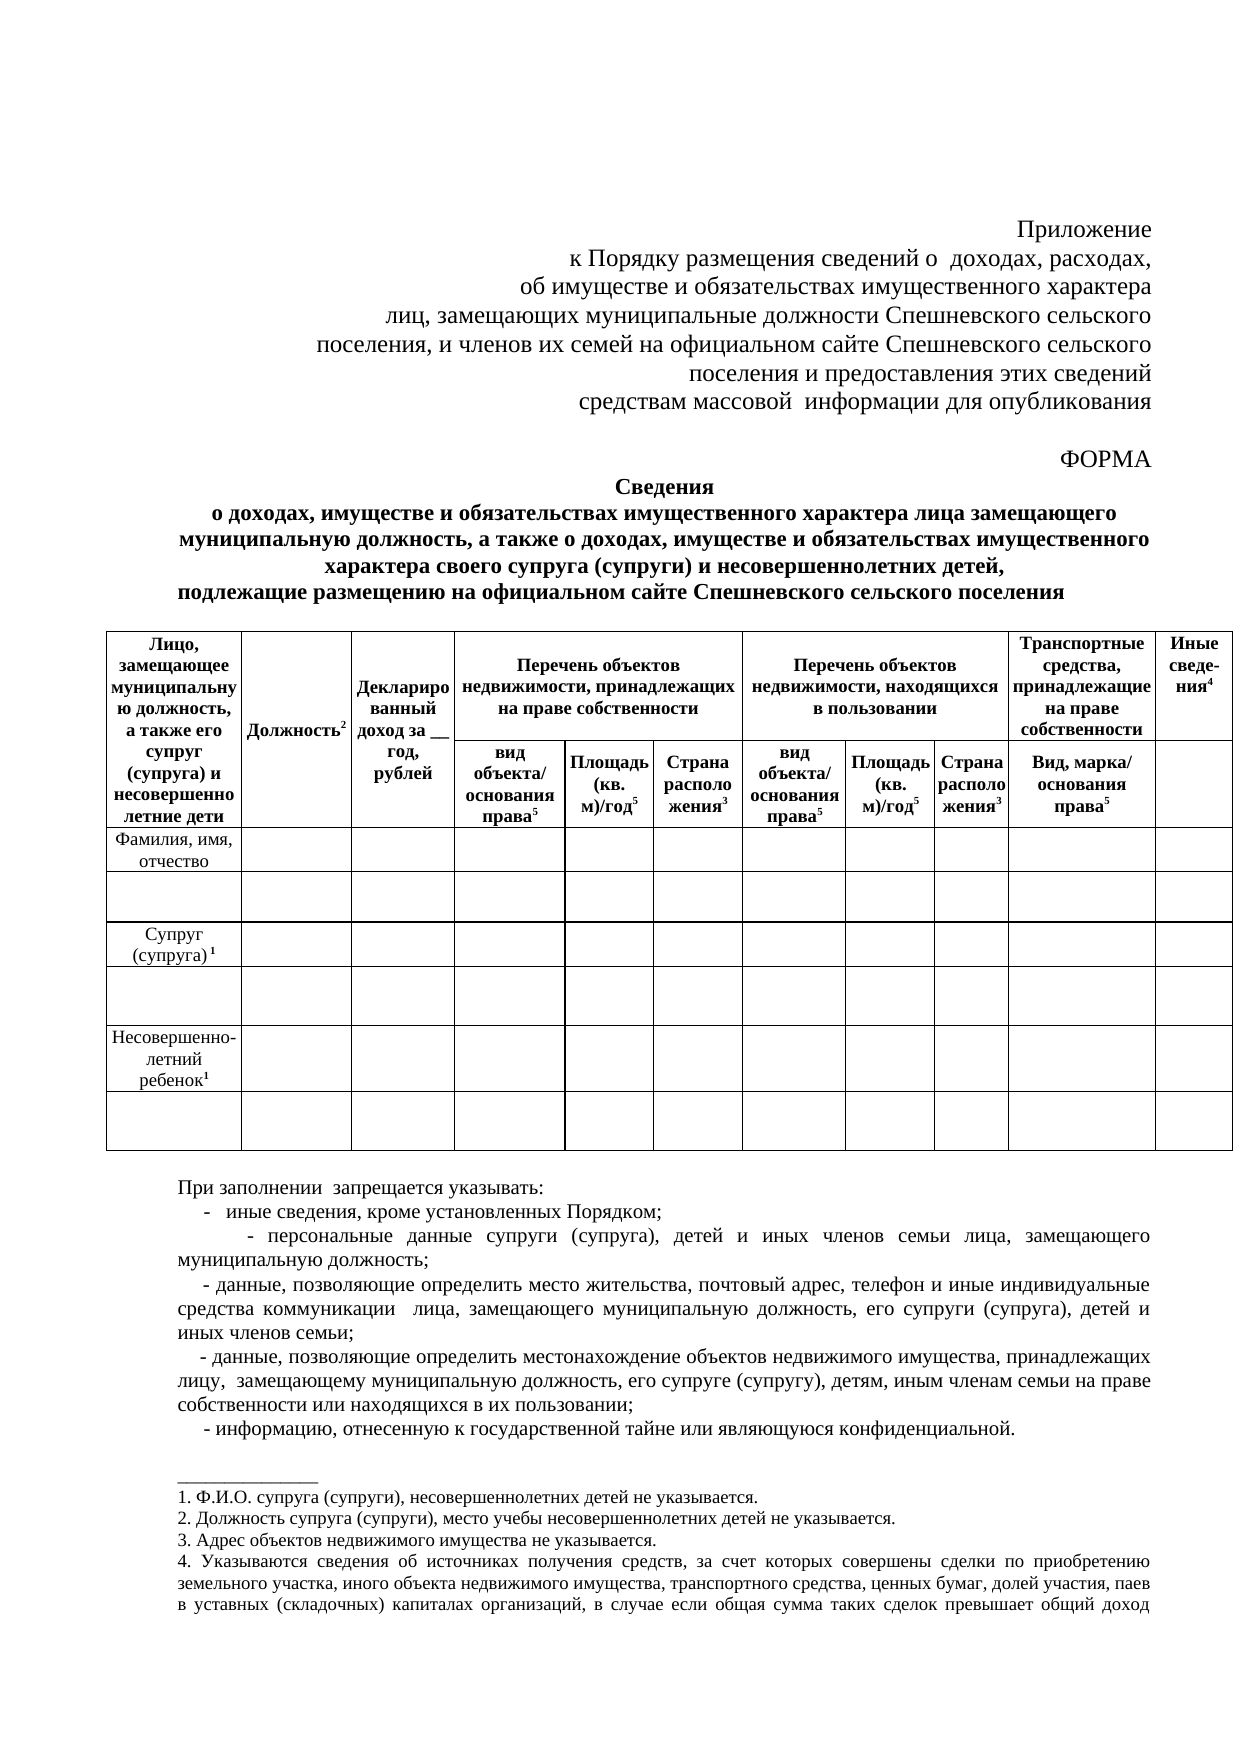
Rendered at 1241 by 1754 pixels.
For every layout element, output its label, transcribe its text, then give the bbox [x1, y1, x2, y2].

table_cell Страна располо жения3 [935, 741, 1008, 827]
text о доходах, имуществе и обязательствах имущественного характера лица замещающего муниципальную должность, а также о доходах, имуществе и обязательствах имущественного характера своего супруга (супруги) и несовершеннолетних детей, [177, 499, 1152, 578]
table_cell [654, 1026, 742, 1091]
text 1. Ф.И.О. супруга (супруги), несовершеннолетних детей не указывается. [177, 1486, 1152, 1507]
table_cell [1156, 741, 1232, 827]
table_cell [846, 967, 934, 1025]
table_cell [455, 923, 564, 966]
table_cell [107, 967, 241, 1025]
table_cell [242, 872, 351, 921]
table_cell [846, 828, 934, 871]
table_cell [352, 967, 454, 1025]
table_cell [1156, 967, 1232, 1025]
table_header Перечень объектов недвижимости, находящихся в пользовании [743, 632, 1008, 740]
table_cell [935, 967, 1008, 1025]
table_cell [1009, 872, 1155, 921]
table_cell Площадь (кв. м)/год5 [566, 741, 653, 827]
table_cell [242, 967, 351, 1025]
table_cell [107, 1092, 241, 1150]
text - персональные данные супруги (супруга), детей и иных членов семьи лица, замещающего муниципальную должность; [177, 1223, 1152, 1271]
table_cell [743, 828, 845, 871]
table_cell [654, 1092, 742, 1150]
table_cell [242, 923, 351, 966]
table_cell [654, 967, 742, 1025]
table_cell [1156, 1092, 1232, 1150]
table_cell [1156, 923, 1232, 966]
table_header Должность2 [242, 632, 351, 827]
table_cell Супруг (супруга) 1 [107, 923, 241, 966]
table_cell [846, 1092, 934, 1150]
table_cell [566, 923, 653, 966]
text лиц, замещающих муниципальные должности Спешневского сельского [177, 300, 1152, 329]
table_cell [566, 872, 653, 921]
table_cell [242, 828, 351, 871]
text - информацию, отнесенную к государственной тайне или являющуюся конфиденциальной. [177, 1416, 1152, 1440]
text - данные, позволяющие определить место жительства, почтовый адрес, телефон и иные индивидуальные средства коммуникации лица, замещающего муниципальную должность, его супруги (супруга), детей и иных членов семьи; [177, 1271, 1152, 1344]
table_cell [242, 1026, 351, 1091]
table_cell Несовершенно-летний ребенок1 [107, 1026, 241, 1091]
text подлежащие размещению на официальном сайте Спешневского сельского поселения [177, 578, 1152, 604]
table_cell [1009, 923, 1155, 966]
table_header Лицо, замещающее муниципальную должность, а также его супруг (супруга) и несовершеннолетние дети [107, 632, 241, 827]
table_cell Фамилия, имя, отчество [107, 828, 241, 871]
table_header Транспортные средства, принадлежащие на праве собственности [1009, 632, 1155, 740]
table_cell [654, 828, 742, 871]
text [177, 1550, 1152, 1615]
table_cell [566, 967, 653, 1025]
table_header Перечень объектов недвижимости, принадлежащих на праве собственности [455, 632, 742, 740]
text Сведения [177, 473, 1152, 499]
table_cell [352, 1092, 454, 1150]
table_cell [455, 1026, 564, 1091]
table_cell [935, 828, 1008, 871]
table_cell [455, 967, 564, 1025]
table_header Декларированный доход за __ год, рублей [352, 632, 454, 827]
table_cell Вид, марка/ основания права5 [1009, 741, 1155, 827]
table_cell [846, 1026, 934, 1091]
table_cell вид объекта/ основания права5 [455, 741, 564, 827]
table_cell [566, 1026, 653, 1091]
text 2. Должность супруга (супруги), место учебы несовершеннолетних детей не указывается. [177, 1507, 1152, 1529]
table_cell вид объекта/ основания права5 [743, 741, 845, 827]
table_cell [935, 1092, 1008, 1150]
table_cell [352, 872, 454, 921]
text поселения, и членов их семей на официальном сайте Спешневского сельского [177, 329, 1152, 358]
text - иные сведения, кроме установленных Порядком; [177, 1199, 1152, 1223]
text Приложение [177, 214, 1152, 243]
table_cell [1156, 872, 1232, 921]
table_cell [352, 828, 454, 871]
table_cell [654, 923, 742, 966]
table_cell [846, 872, 934, 921]
table_cell [1009, 967, 1155, 1025]
table_cell [455, 828, 564, 871]
table_cell [352, 1026, 454, 1091]
table_cell [935, 923, 1008, 966]
table_cell [743, 872, 845, 921]
text _______________ [177, 1464, 1152, 1486]
table_cell [1009, 1092, 1155, 1150]
table_cell [107, 872, 241, 921]
table_cell [743, 1092, 845, 1150]
text 3. Адрес объектов недвижимого имущества не указывается. [177, 1529, 1152, 1550]
table_cell Площадь (кв. м)/год5 [846, 741, 934, 827]
table_cell [654, 872, 742, 921]
table_cell [743, 967, 845, 1025]
table_cell [1156, 828, 1232, 871]
table_cell [846, 923, 934, 966]
table_cell [1009, 1026, 1155, 1091]
table_cell [743, 1026, 845, 1091]
table_cell [1156, 1026, 1232, 1091]
text При заполнении запрещается указывать: [177, 1175, 1152, 1199]
table_cell [242, 1092, 351, 1150]
table_cell Страна расположения3 [654, 741, 742, 827]
text об имуществе и обязательствах имущественного характера [177, 271, 1152, 300]
text поселения и предоставления этих сведений [177, 358, 1152, 386]
table_cell [352, 923, 454, 966]
table_cell [1009, 828, 1155, 871]
table_cell [455, 1092, 564, 1150]
text - данные, позволяющие определить местонахождение объектов недвижимого имущества, принадлежащих лицу, замещающему муниципальную должность, его супруге (супругу), детям, иным членам семьи на праве собственности или находящихся в их пользовании; [177, 1344, 1152, 1416]
text ФОРМА [177, 444, 1152, 473]
table_header Иные сведе-ния4 [1156, 632, 1232, 740]
text к Порядку размещения сведений о доходах, расходах, [177, 243, 1152, 271]
table_cell [566, 828, 653, 871]
table_cell [566, 1092, 653, 1150]
text средствам массовой информации для опубликования [177, 386, 1152, 415]
table_cell [935, 872, 1008, 921]
table_cell [455, 872, 564, 921]
table_cell [935, 1026, 1008, 1091]
table_cell [743, 923, 845, 966]
